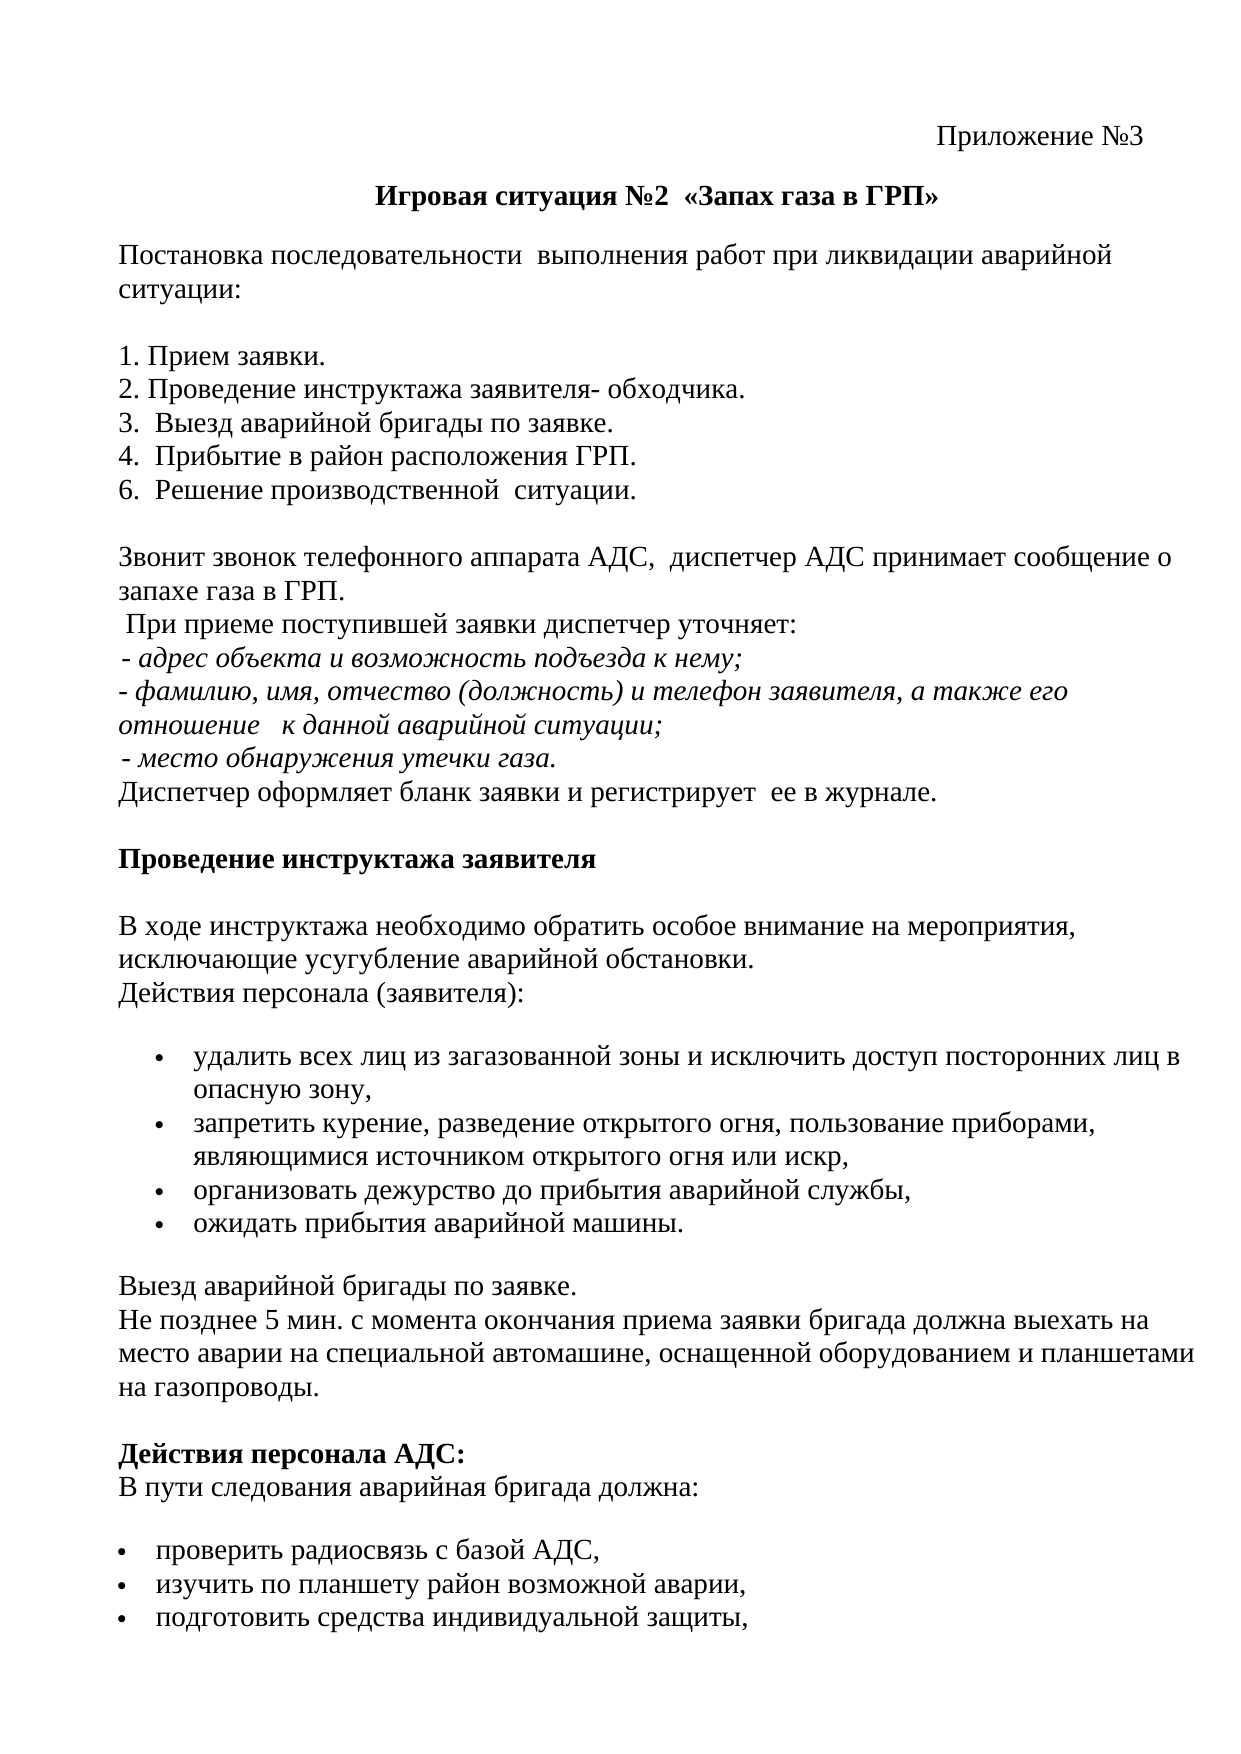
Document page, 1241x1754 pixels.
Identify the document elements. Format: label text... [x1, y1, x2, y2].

list изучить по планшету район возможной аварии, [118, 1566, 1196, 1599]
text Выезд аварийной бригады по заявке. [118, 1268, 1196, 1302]
text Действия персонала АДС: В пути следования аварийная бригада должна: [118, 1402, 1196, 1503]
text Проведение инструктажа заявителя [118, 807, 1196, 874]
text В ходе инструктажа необходимо обратить особое внимание на мероприятия, исключающие усугубление аварийной обстановки. Действия персонала (заявителя): [118, 908, 1196, 1009]
list организовать дежурство до прибытия аварийной службы, [156, 1172, 1196, 1206]
text - место обнаружения утечки газа. [99, 740, 1196, 774]
text Игровая ситуация №2 «Запах газа в ГРП» [118, 178, 1196, 211]
list проверить радиосвязь с базой АДС, [118, 1532, 1196, 1566]
text При приеме поступившей заявки диспетчер уточняет: [118, 606, 1196, 640]
list подготовить средства индивидуальной защиты, [118, 1599, 1196, 1633]
text Звонит звонок телефонного аппарата АДС, диспетчер АДС принимает сообщение о запахе газа в ГРП. [118, 539, 1196, 606]
list удалить всех лиц из загазованной зоны и исключить доступ посторонних лиц в опасную зону, [156, 1038, 1196, 1105]
list ожидать прибытия аварийной машины. [156, 1206, 1196, 1239]
list запретить курение, разведение открытого огня, пользование приборами, являющимися источником открытого огня или искр, [156, 1105, 1196, 1172]
text Диспетчер оформляет бланк заявки и регистрирует ее в журнале. [118, 774, 1196, 807]
text Приложение №3 [118, 118, 1196, 152]
text Постановка последовательности выполнения работ при ликвидации аварийной ситуации: 1. Прием заявки. 2. Проведение инструктажа заявителя- обходчика. 3. Выезд аварийной бригады по заявке. 4. Прибытие в район расположения ГРП. 6. Решение производственной ситуации. [118, 237, 1196, 506]
text Не позднее 5 мин. с момента окончания приема заявки бригада должна выехать на место аварии на специальной автомашине, оснащенной оборудованием и планшетами на газопроводы. [118, 1302, 1196, 1402]
text - адрес объекта и возможность подъезда к нему; - фамилию, имя, отчество (должность) и телефон заявителя, а также его отношение к данной аварийной ситуации; [99, 640, 1196, 740]
